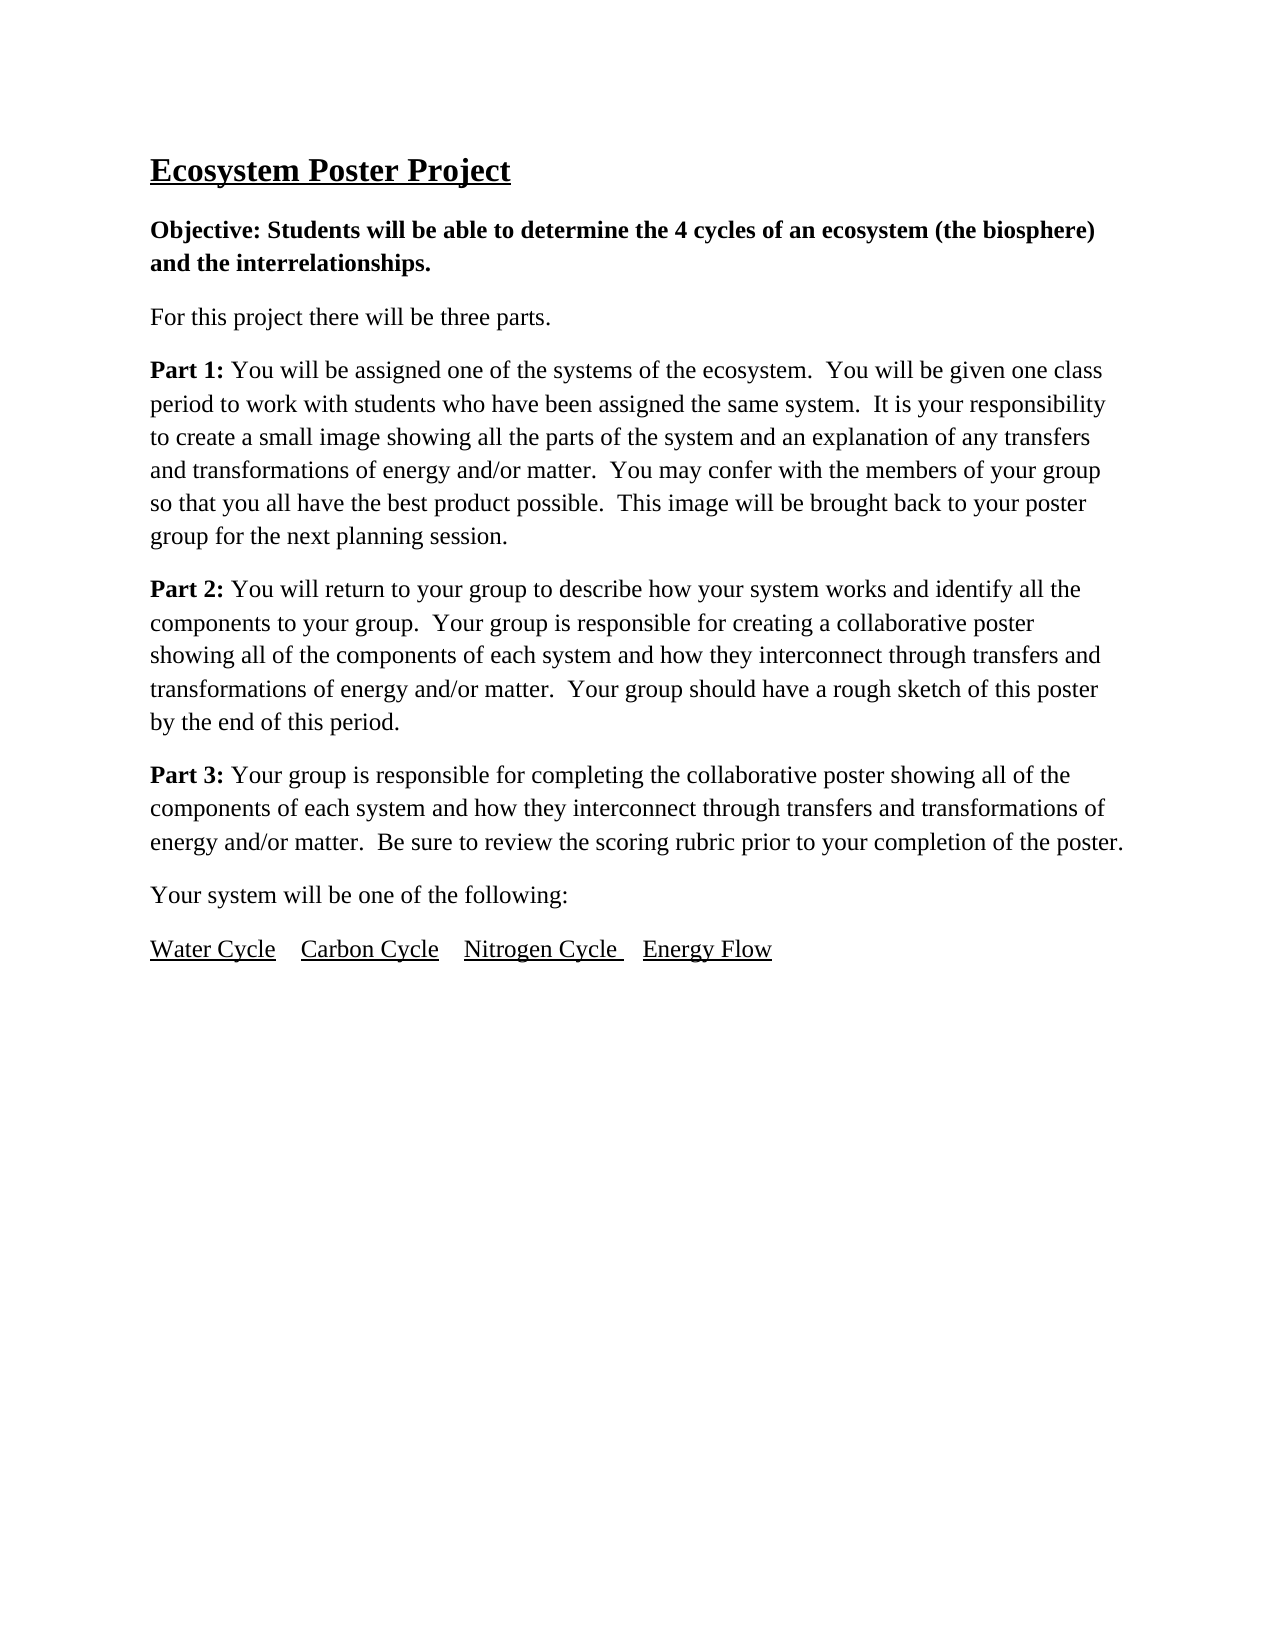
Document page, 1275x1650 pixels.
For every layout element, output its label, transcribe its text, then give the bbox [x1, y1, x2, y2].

text Water Cycle Carbon Cycle Nitrogen Cycle Energy Flow [150, 934, 1125, 963]
text Objective: Students will be able to determine the 4 cycles of an ecosystem (the biosphere) and the interrelationships. [150, 215, 1125, 277]
text Ecosystem Poster Project [150, 150, 1125, 188]
text For this project there will be three parts. [150, 302, 1125, 331]
text Part 3: Your group is responsible for completing the collaborative poster showing all of the components of each system and how they interconnect through transfers and transformations of energy and/or matter. Be sure to review the scoring rubric prior to your completion of the poster. [150, 761, 1125, 855]
text Part 2: You will return to your group to describe how your system works and identify all the components to your group. Your group is responsible for creating a collaborative poster showing all of the components of each system and how they interconnect through transfers and transformations of energy and/or matter. Your group should have a rough sketch of this poster by the end of this period. [150, 574, 1125, 735]
text Part 1: You will be assigned one of the systems of the ecosystem. You will be given one class period to work with students who have been assigned the same system. It is your responsibility to create a small image showing all the parts of the system and an explanation of any transfers and transformations of energy and/or matter. You may confer with the members of your group so that you all have the best product possible. This image will be brought back to your poster group for the next planning session. [150, 356, 1125, 549]
text Your system will be one of the following: [150, 880, 1125, 909]
